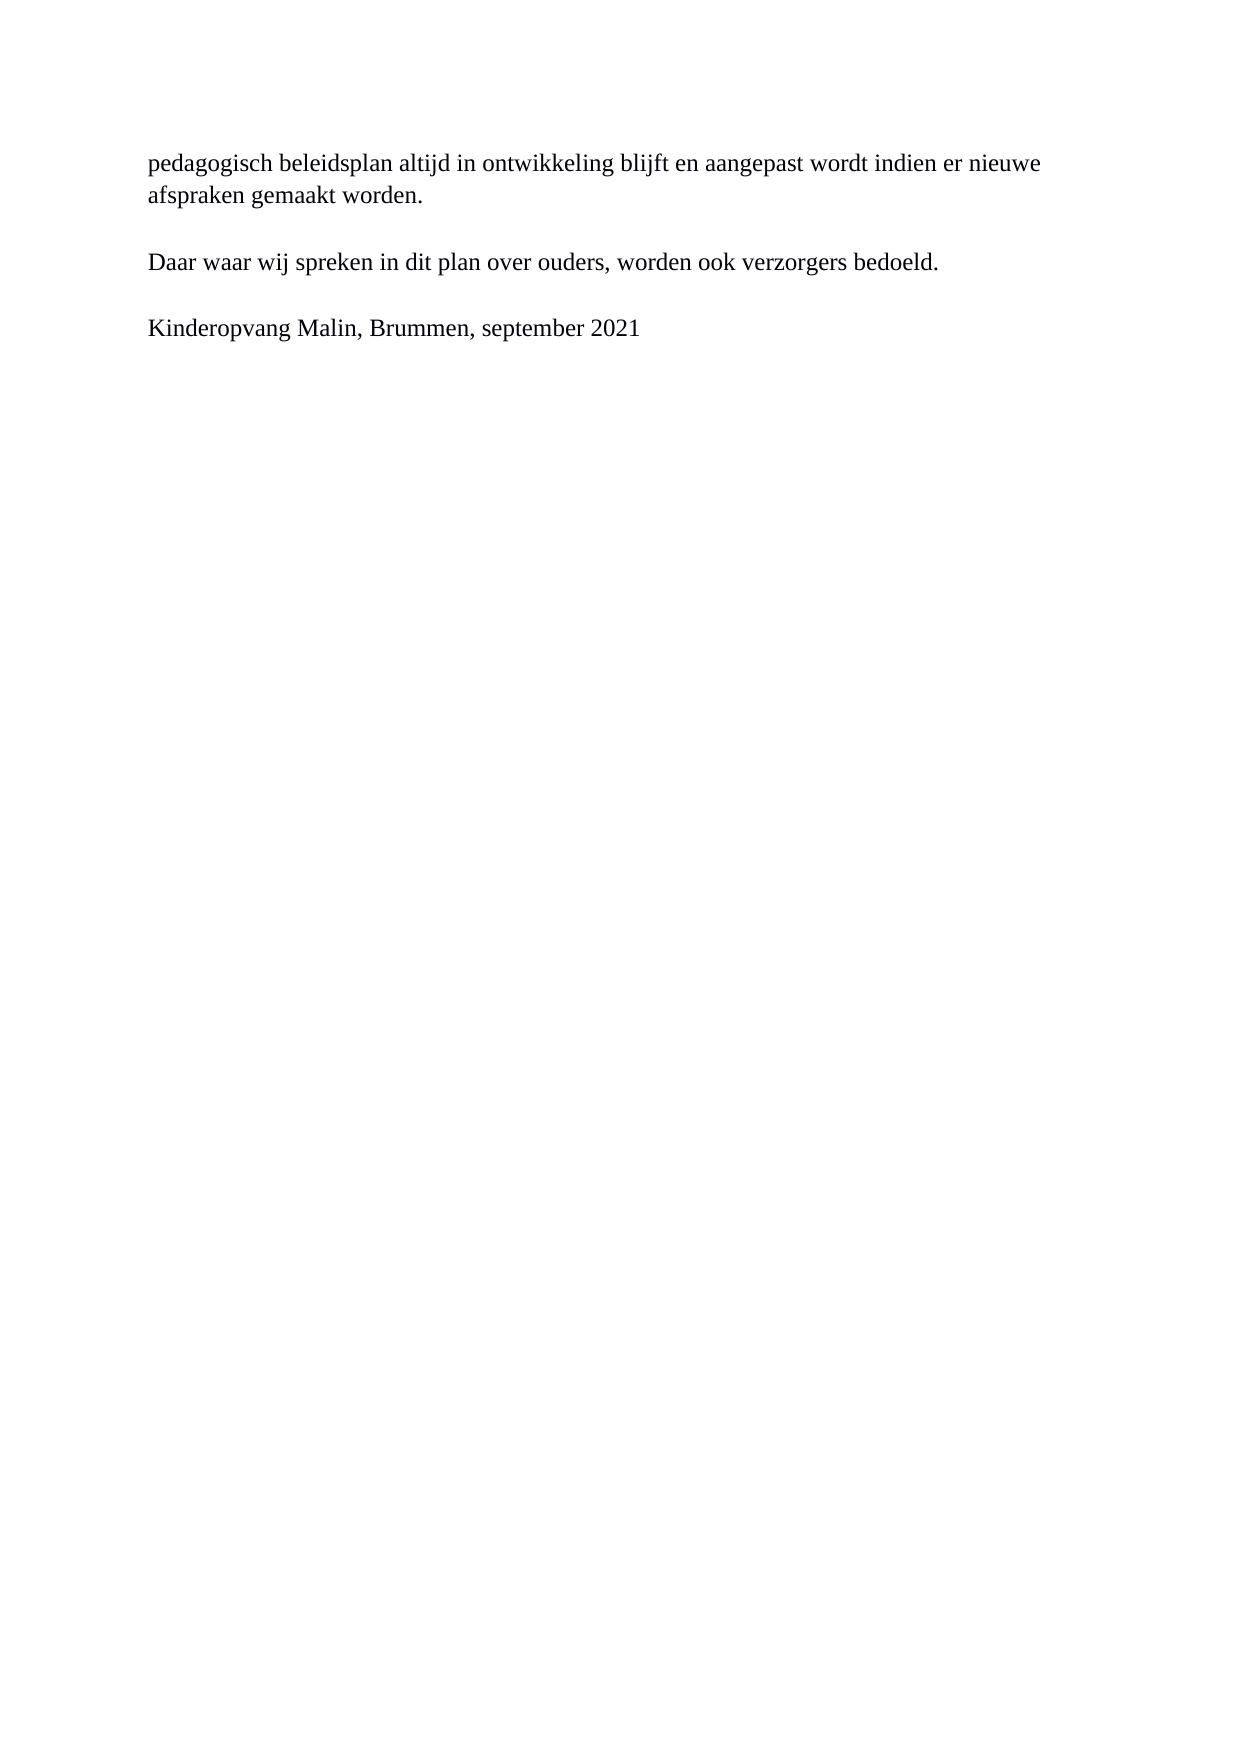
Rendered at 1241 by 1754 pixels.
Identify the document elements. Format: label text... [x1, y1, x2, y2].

text Daar waar wij spreken in dit plan over ouders, worden ook verzorgers bedoeld. [148, 247, 1093, 275]
text Kinderopvang Malin, Brummen, september 2021 [148, 313, 1093, 341]
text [148, 148, 1093, 209]
